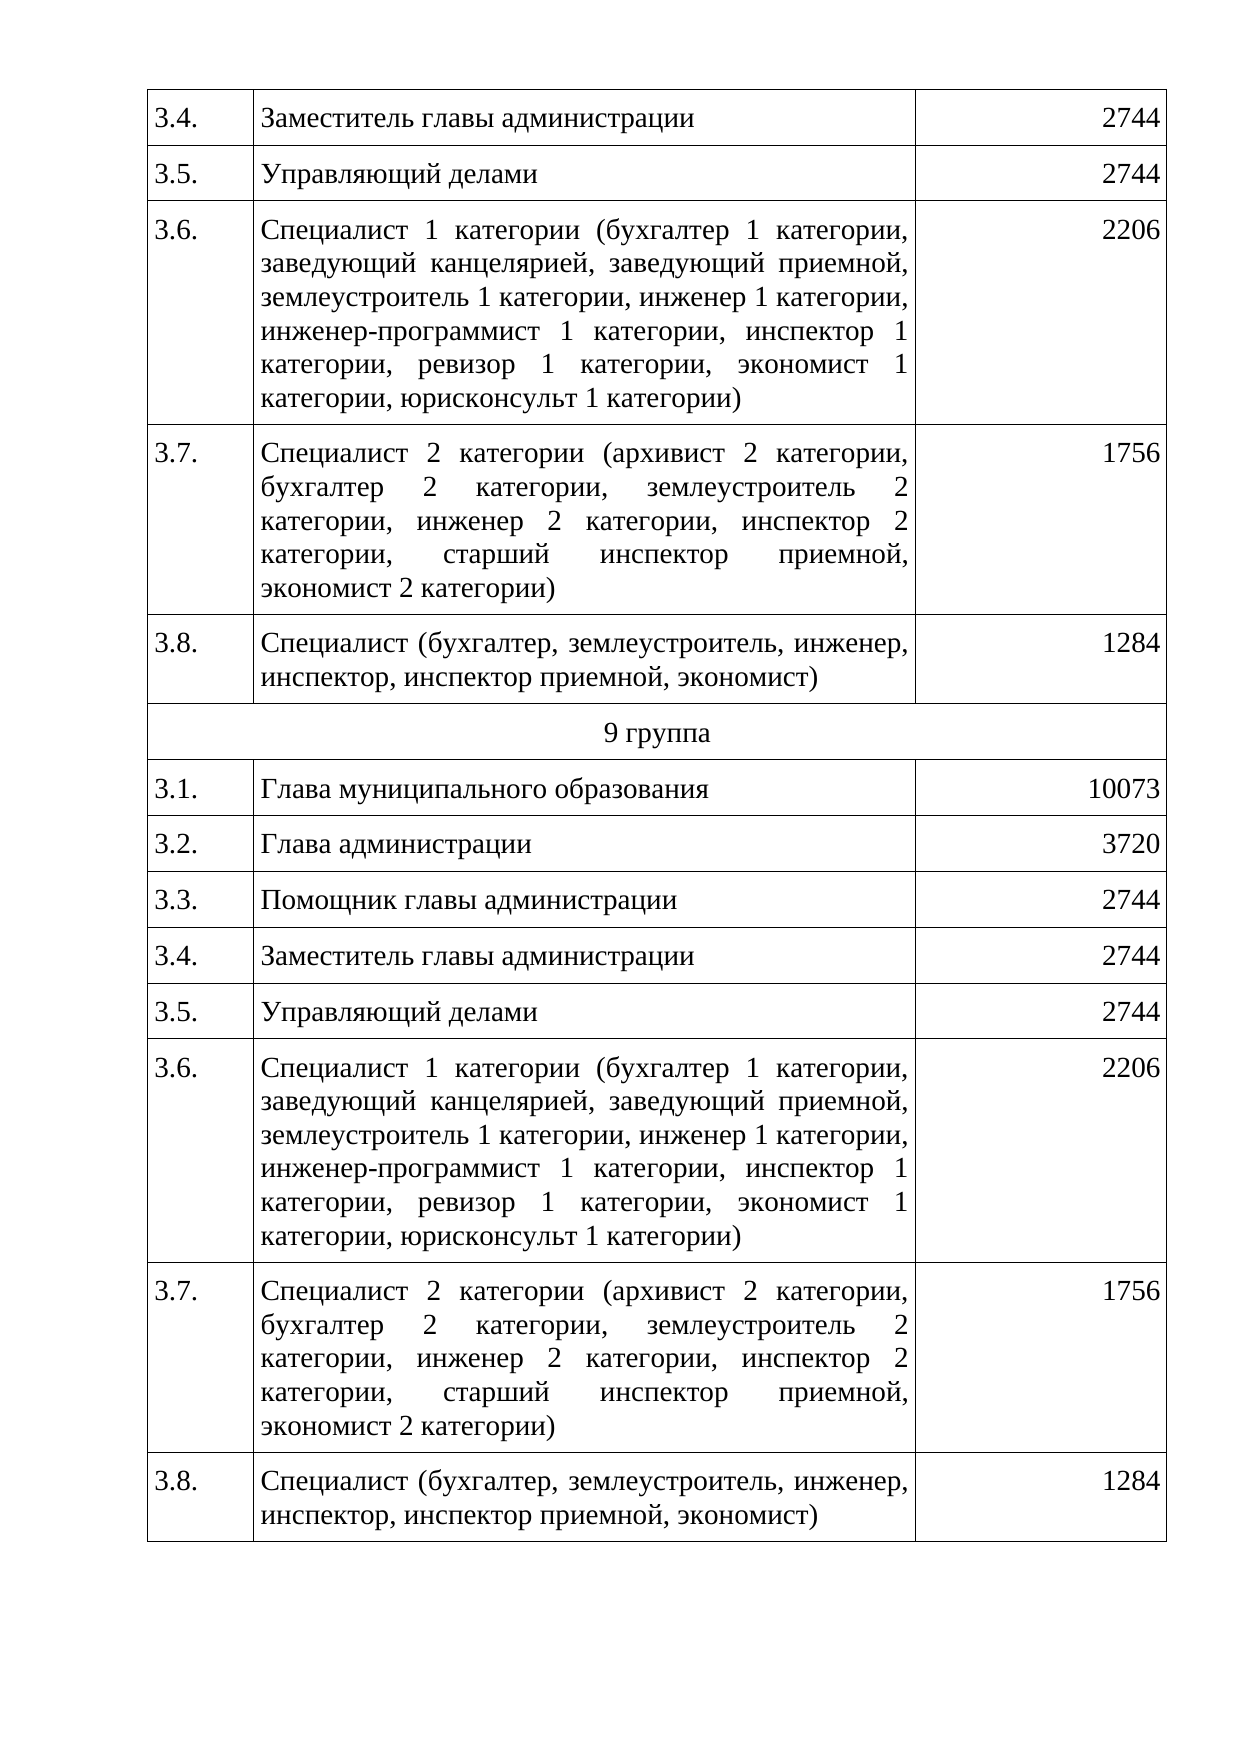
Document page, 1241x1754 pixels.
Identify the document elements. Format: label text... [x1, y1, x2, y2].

table_cell Заместитель главы администрации [254, 928, 915, 982]
table_cell 1756 [916, 1263, 1166, 1452]
table_cell 1284 [916, 615, 1166, 703]
table_cell 2744 [916, 872, 1166, 927]
table_cell Специалист 1 категории (бухгалтер 1 категории, заведующий канцелярией, заведующий приемной, землеустроитель 1 категории, инженер 1 категории, инженер-программист 1 категории, инспектор 1 категории, ревизор 1 категории, экономист 1 категории, юрисконсульт 1 категории) [254, 1039, 915, 1262]
table_cell Глава муниципального образования [254, 760, 915, 815]
table_cell 1756 [916, 425, 1166, 614]
table_cell Управляющий делами [254, 984, 915, 1038]
table_cell 3.6. [148, 1039, 253, 1262]
table_cell 2206 [916, 201, 1166, 424]
table_cell 3.4. [148, 90, 253, 144]
table_cell Управляющий делами [254, 146, 915, 200]
table_cell 10073 [916, 760, 1166, 815]
table_cell 3.4. [148, 928, 253, 982]
table_cell 2744 [916, 146, 1166, 200]
table_cell Помощник главы администрации [254, 872, 915, 927]
table_cell 2206 [916, 1039, 1166, 1262]
table_cell 2744 [916, 928, 1166, 982]
table_cell Глава администрации [254, 816, 915, 871]
table_cell 2744 [916, 984, 1166, 1038]
table_cell Специалист (бухгалтер, землеустроитель, инженер, инспектор, инспектор приемной, экономист) [254, 615, 915, 703]
table_cell 3.6. [148, 201, 253, 424]
table_cell Специалист 1 категории (бухгалтер 1 категории, заведующий канцелярией, заведующий приемной, землеустроитель 1 категории, инженер 1 категории, инженер-программист 1 категории, инспектор 1 категории, ревизор 1 категории, экономист 1 категории, юрисконсульт 1 категории) [254, 201, 915, 424]
table_cell 2744 [916, 90, 1166, 144]
table_cell 3.1. [148, 760, 253, 815]
table_cell Специалист (бухгалтер, землеустроитель, инженер, инспектор, инспектор приемной, экономист) [254, 1453, 915, 1541]
table_cell 3.3. [148, 872, 253, 927]
table_cell 3.5. [148, 984, 253, 1038]
table_cell Заместитель главы администрации [254, 90, 915, 144]
table_cell 3.8. [148, 615, 253, 703]
table_cell 3.2. [148, 816, 253, 871]
table_cell 3720 [916, 816, 1166, 871]
table_cell 9 группа [148, 704, 1166, 759]
table_cell 1284 [916, 1453, 1166, 1541]
table_cell 3.7. [148, 1263, 253, 1452]
table_cell 3.7. [148, 425, 253, 614]
table_cell 3.5. [148, 146, 253, 200]
table_cell 3.8. [148, 1453, 253, 1541]
